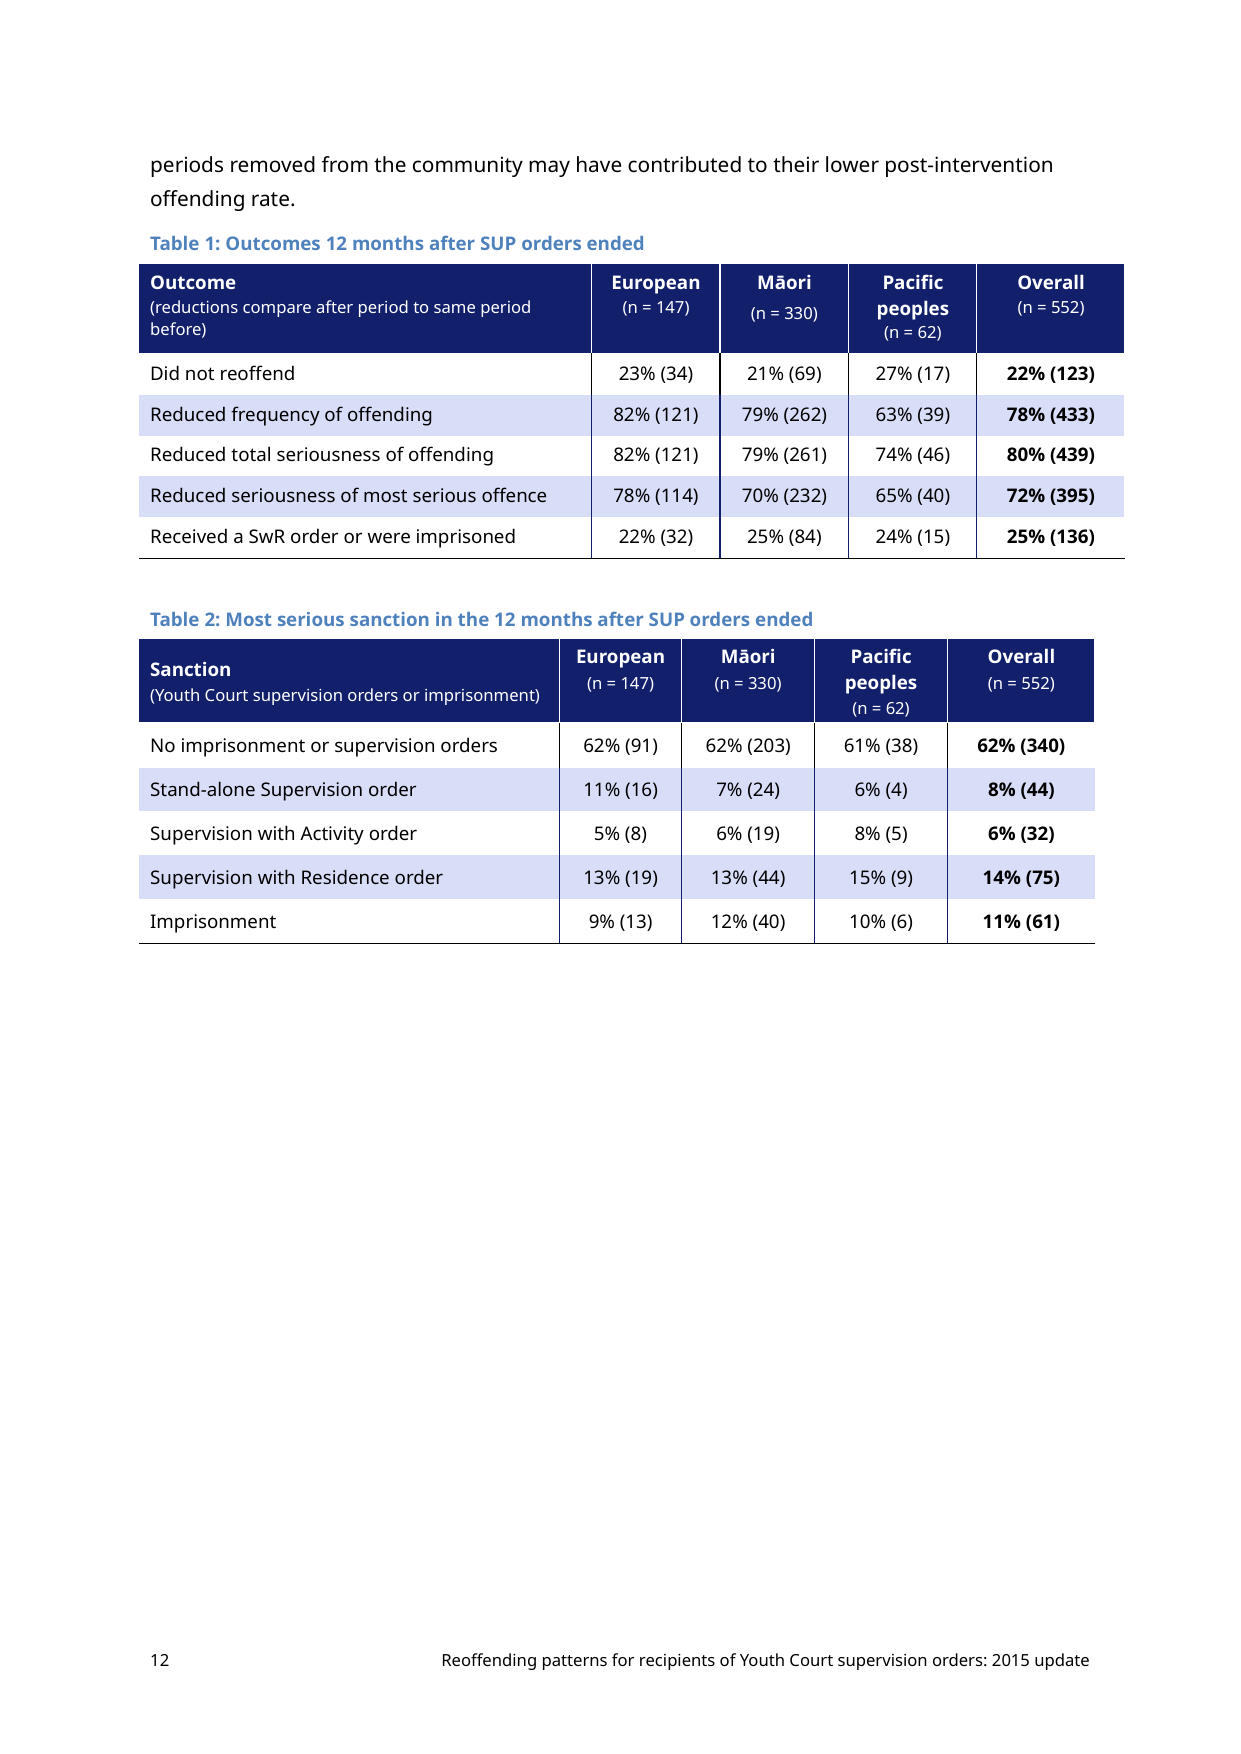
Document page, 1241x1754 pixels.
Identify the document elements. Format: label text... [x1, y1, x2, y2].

table_cell 27% (17) [849, 354, 976, 394]
table_cell 8% (5) [815, 811, 947, 855]
table_cell Reduced total seriousness of offending [139, 436, 591, 476]
table_cell 62% (203) [682, 724, 814, 767]
table_header European (n = 147) [592, 264, 719, 353]
table_cell Stand-alone Supervision order [139, 768, 559, 811]
table_cell 62% (91) [560, 724, 681, 767]
table_cell 25% (136) [977, 518, 1124, 558]
table_cell 9% (13) [560, 899, 681, 943]
text Table 1: Outcomes 12 months after SUP orders ended [150, 231, 1090, 256]
table_cell 6% (19) [682, 811, 814, 855]
table_cell 72% (395) [977, 476, 1124, 517]
table_cell 25% (84) [721, 518, 848, 558]
table_cell Reduced seriousness of most serious offence [139, 476, 591, 517]
table_cell Reduced frequency of offending [139, 395, 591, 436]
table_cell 80% (439) [977, 436, 1124, 476]
table_cell 79% (262) [721, 395, 848, 436]
table_cell 5% (8) [560, 811, 681, 855]
table_header Outcome (reductions compare after period to same period before) [139, 264, 591, 353]
table_cell 61% (38) [815, 724, 947, 767]
table_cell 8% (44) [948, 768, 1095, 811]
table_cell 13% (19) [560, 855, 681, 899]
table_header Sanction (Youth Court supervision orders or imprisonment) [139, 639, 559, 722]
table_cell 70% (232) [721, 476, 848, 517]
table_header Pacific peoples (n = 62) [849, 264, 976, 353]
table_cell Imprisonment [139, 899, 559, 943]
table_header Māori (n = 330) [721, 264, 848, 353]
table_cell 78% (433) [977, 395, 1124, 436]
table_cell 63% (39) [849, 395, 976, 436]
table_header Māori (n = 330) [682, 639, 814, 722]
table_cell 11% (61) [948, 899, 1095, 943]
table_header Overall (n = 552) [948, 639, 1094, 722]
table_cell 22% (32) [592, 518, 719, 558]
table_cell 82% (121) [592, 395, 719, 436]
table_header Overall (n = 552) [977, 264, 1124, 353]
table_cell 21% (69) [721, 354, 848, 394]
table_cell 10% (6) [815, 899, 947, 943]
table_cell 6% (4) [815, 768, 947, 811]
table_cell 6% (32) [948, 811, 1095, 855]
table_cell 74% (46) [849, 436, 976, 476]
table_cell 22% (123) [977, 354, 1124, 394]
text Table 2: Most serious sanction in the 12 months after SUP orders ended [150, 606, 1090, 631]
table_cell 11% (16) [560, 768, 681, 811]
table_cell 13% (44) [682, 855, 814, 899]
table_cell 62% (340) [948, 724, 1095, 767]
table_cell 15% (9) [815, 855, 947, 899]
table_cell 23% (34) [592, 354, 719, 394]
table_header European (n = 147) [560, 639, 681, 722]
table_cell Did not reoffend [139, 354, 591, 394]
table_cell 79% (261) [721, 436, 848, 476]
table_cell Supervision with Residence order [139, 855, 559, 899]
table_cell 82% (121) [592, 436, 719, 476]
table_cell 7% (24) [682, 768, 814, 811]
table_cell 65% (40) [849, 476, 976, 517]
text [150, 150, 1090, 212]
table_cell 78% (114) [592, 476, 719, 517]
table_header Pacific peoples (n = 62) [815, 639, 947, 722]
table_cell 14% (75) [948, 855, 1095, 899]
table_cell 12% (40) [682, 899, 814, 943]
table_cell 24% (15) [849, 518, 976, 558]
table_cell Received a SwR order or were imprisoned [139, 518, 591, 558]
table_cell No imprisonment or supervision orders [139, 724, 559, 767]
table_cell Supervision with Activity order [139, 811, 559, 855]
